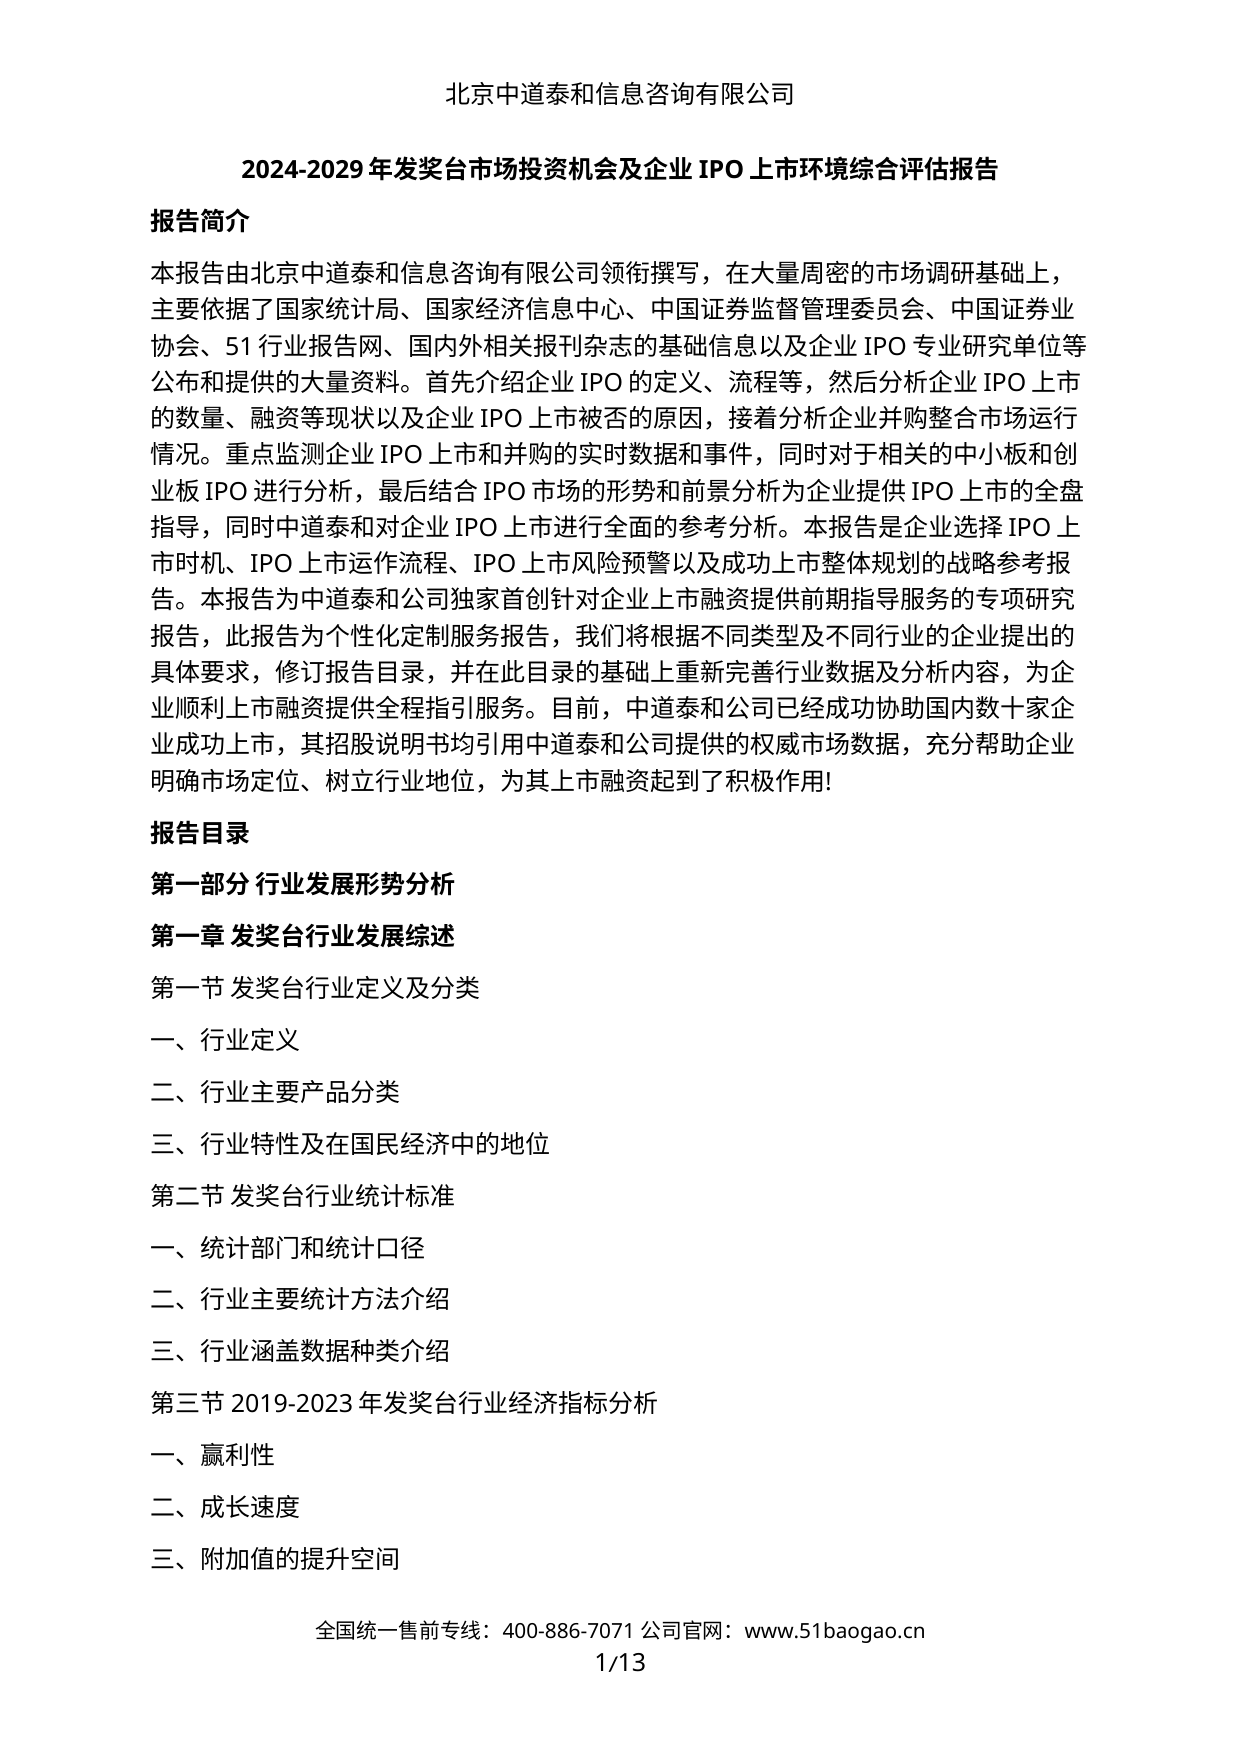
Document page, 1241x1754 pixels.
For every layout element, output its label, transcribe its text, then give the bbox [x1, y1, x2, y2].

text 三、附加值的提升空间 [150, 1539, 1090, 1576]
text 本报告由北京中道泰和信息咨询有限公司领衔撰写，在大量周密的市场调研基础上，主要依据了国家统计局、国家经济信息中心、中国证券监督管理委员会、中国证券业协会、51行业报告网、国内外相关报刊杂志的基础信息以及企业IPO专业研究单位等公布和提供的大量资料。首先介绍企业IPO的定义、流程等，然后分析企业IPO上市的数量、融资等现状以及企业IPO上市被否的原因，接着分析企业并购整合市场运行情况。重点监测企业IPO上市和并购的实时数据和事件，同时对于相关的中小板和创业板IPO进行分析，最后结合IPO市场的形势和前景分析为企业提供IPO上市的全盘指导，同时中道泰和对企业IPO上市进行全面的参考分析。本报告是企业选择IPO上市时机、IPO上市运作流程、IPO上市风险预警以及成功上市整体规划的战略参考报告。本报告为中道泰和公司独家首创针对企业上市融资提供前期指导服务的专项研究报告，此报告为个性化定制服务报告，我们将根据不同类型及不同行业的企业提出的具体要求，修订报告目录，并在此目录的基础上重新完善行业数据及分析内容，为企业顺利上市融资提供全程指引服务。目前，中道泰和公司已经成功协助国内数十家企业成功上市，其招股说明书均引用中道泰和公司提供的权威市场数据，充分帮助企业明确市场定位、树立行业地位，为其上市融资起到了积极作用! [150, 254, 1090, 797]
text 第二节 发奖台行业统计标准 [150, 1176, 1090, 1212]
text 第一部分 行业发展形势分析 [150, 865, 1090, 901]
text 第三节 2019-2023年发奖台行业经济指标分析 [150, 1384, 1090, 1420]
text 二、成长速度 [150, 1487, 1090, 1524]
text 三、行业涵盖数据种类介绍 [150, 1332, 1090, 1368]
text 一、统计部门和统计口径 [150, 1228, 1090, 1264]
text 报告简介 [150, 202, 1090, 238]
text 三、行业特性及在国民经济中的地位 [150, 1124, 1090, 1161]
text 二、行业主要统计方法介绍 [150, 1280, 1090, 1316]
text 报告目录 [150, 813, 1090, 849]
text 第一节 发奖台行业定义及分类 [150, 969, 1090, 1005]
text 一、赢利性 [150, 1436, 1090, 1472]
text 一、行业定义 [150, 1021, 1090, 1057]
text 2024-2029年发奖台市场投资机会及企业IPO上市环境综合评估报告 [150, 150, 1090, 186]
text 第一章 发奖台行业发展综述 [150, 917, 1090, 953]
text 二、行业主要产品分类 [150, 1072, 1090, 1109]
